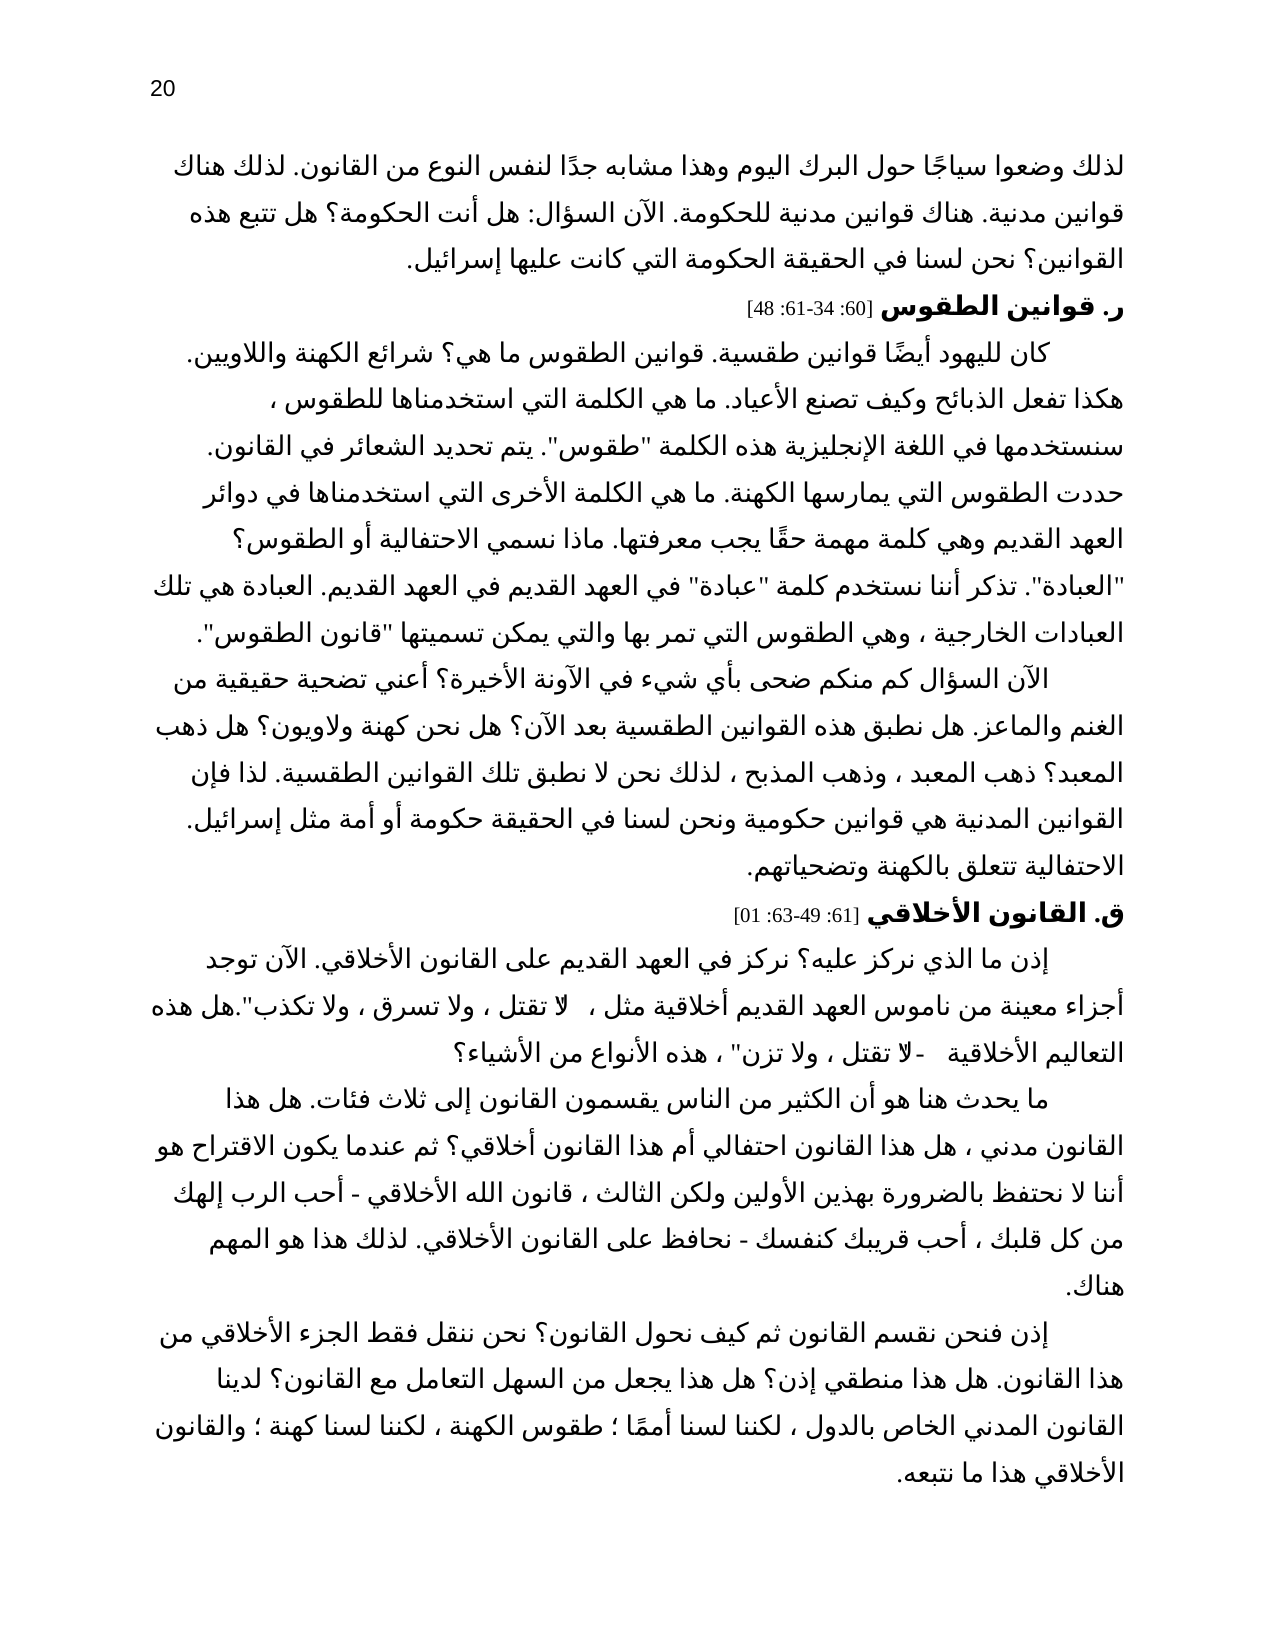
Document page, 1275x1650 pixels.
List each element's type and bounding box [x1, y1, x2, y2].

text [150, 150, 1125, 1488]
